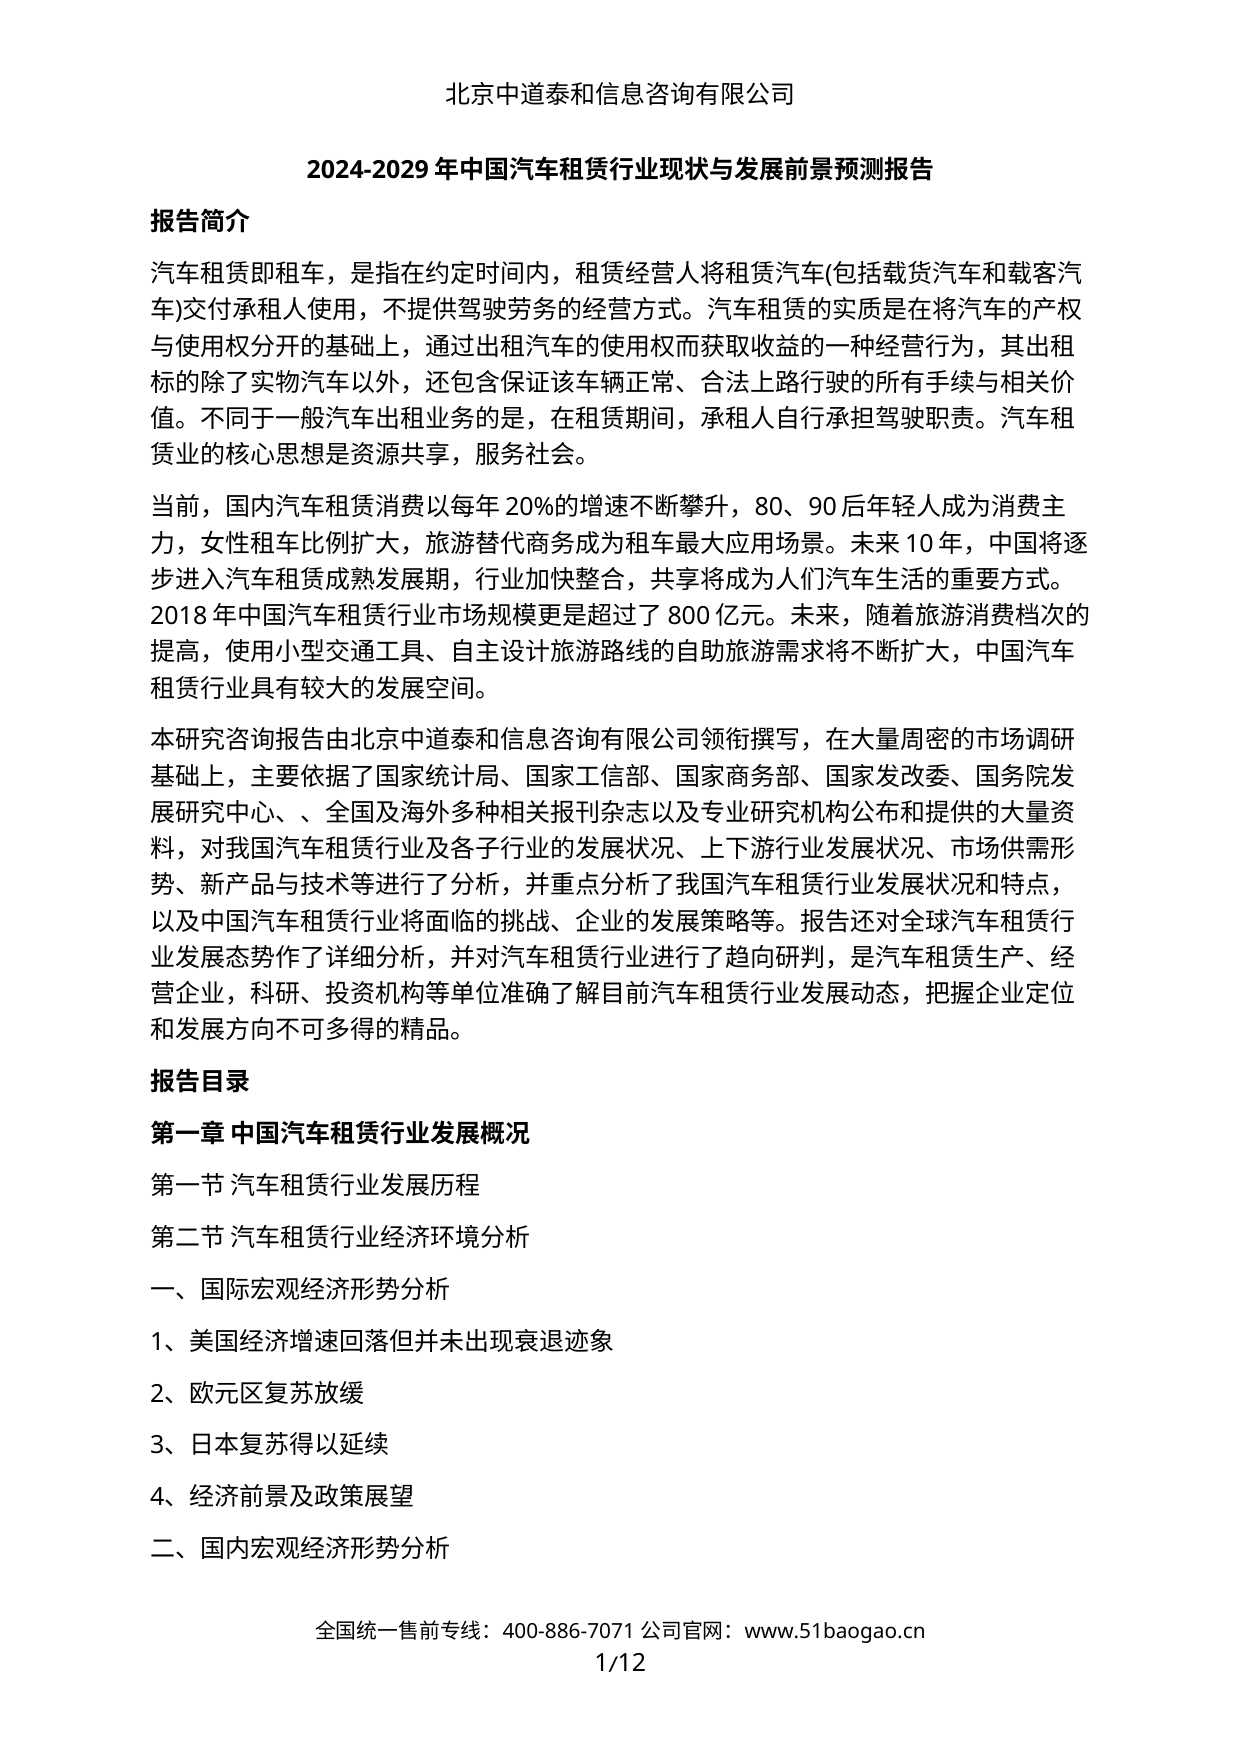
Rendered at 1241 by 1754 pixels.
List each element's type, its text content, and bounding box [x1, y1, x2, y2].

text 第一节 汽车租赁行业发展历程 [150, 1166, 1090, 1202]
text 1、美国经济增速回落但并未出现衰退迹象 [150, 1321, 1090, 1357]
text 本研究咨询报告由北京中道泰和信息咨询有限公司领衔撰写，在大量周密的市场调研基础上，主要依据了国家统计局、国家工信部、国家商务部、国家发改委、国务院发展研究中心、、全国及海外多种相关报刊杂志以及专业研究机构公布和提供的大量资料，对我国汽车租赁行业及各子行业的发展状况、上下游行业发展状况、市场供需形势、新产品与技术等进行了分析，并重点分析了我国汽车租赁行业发展状况和特点，以及中国汽车租赁行业将面临的挑战、企业的发展策略等。报告还对全球汽车租赁行业发展态势作了详细分析，并对汽车租赁行业进行了趋向研判，是汽车租赁生产、经营企业，科研、投资机构等单位准确了解目前汽车租赁行业发展动态，把握企业定位和发展方向不可多得的精品。 [150, 720, 1090, 1046]
text 汽车租赁即租车，是指在约定时间内，租赁经营人将租赁汽车(包括载货汽车和载客汽车)交付承租人使用，不提供驾驶劳务的经营方式。汽车租赁的实质是在将汽车的产权与使用权分开的基础上，通过出租汽车的使用权而获取收益的一种经营行为，其出租标的除了实物汽车以外，还包含保证该车辆正常、合法上路行驶的所有手续与相关价值。不同于一般汽车出租业务的是，在租赁期间，承租人自行承担驾驶职责。汽车租赁业的核心思想是资源共享，服务社会。 [150, 254, 1090, 471]
text 报告简介 [150, 202, 1090, 238]
text 2024-2029年中国汽车租赁行业现状与发展前景预测报告 [150, 150, 1090, 186]
text 当前，国内汽车租赁消费以每年20%的增速不断攀升，80、90后年轻人成为消费主力，女性租车比例扩大，旅游替代商务成为租车最大应用场景。未来10年，中国将逐步进入汽车租赁成熟发展期，行业加快整合，共享将成为人们汽车生活的重要方式。2018年中国汽车租赁行业市场规模更是超过了800亿元。未来，随着旅游消费档次的提高，使用小型交通工具、自主设计旅游路线的自助旅游需求将不断扩大，中国汽车租赁行业具有较大的发展空间。 [150, 487, 1090, 704]
text 3、日本复苏得以延续 [150, 1425, 1090, 1461]
text 一、国际宏观经济形势分析 [150, 1269, 1090, 1306]
text 报告目录 [150, 1062, 1090, 1098]
text 第一章 中国汽车租赁行业发展概况 [150, 1114, 1090, 1150]
text 二、国内宏观经济形势分析 [150, 1529, 1090, 1565]
text 4、经济前景及政策展望 [150, 1477, 1090, 1513]
text 2、欧元区复苏放缓 [150, 1373, 1090, 1409]
text 第二节 汽车租赁行业经济环境分析 [150, 1217, 1090, 1254]
